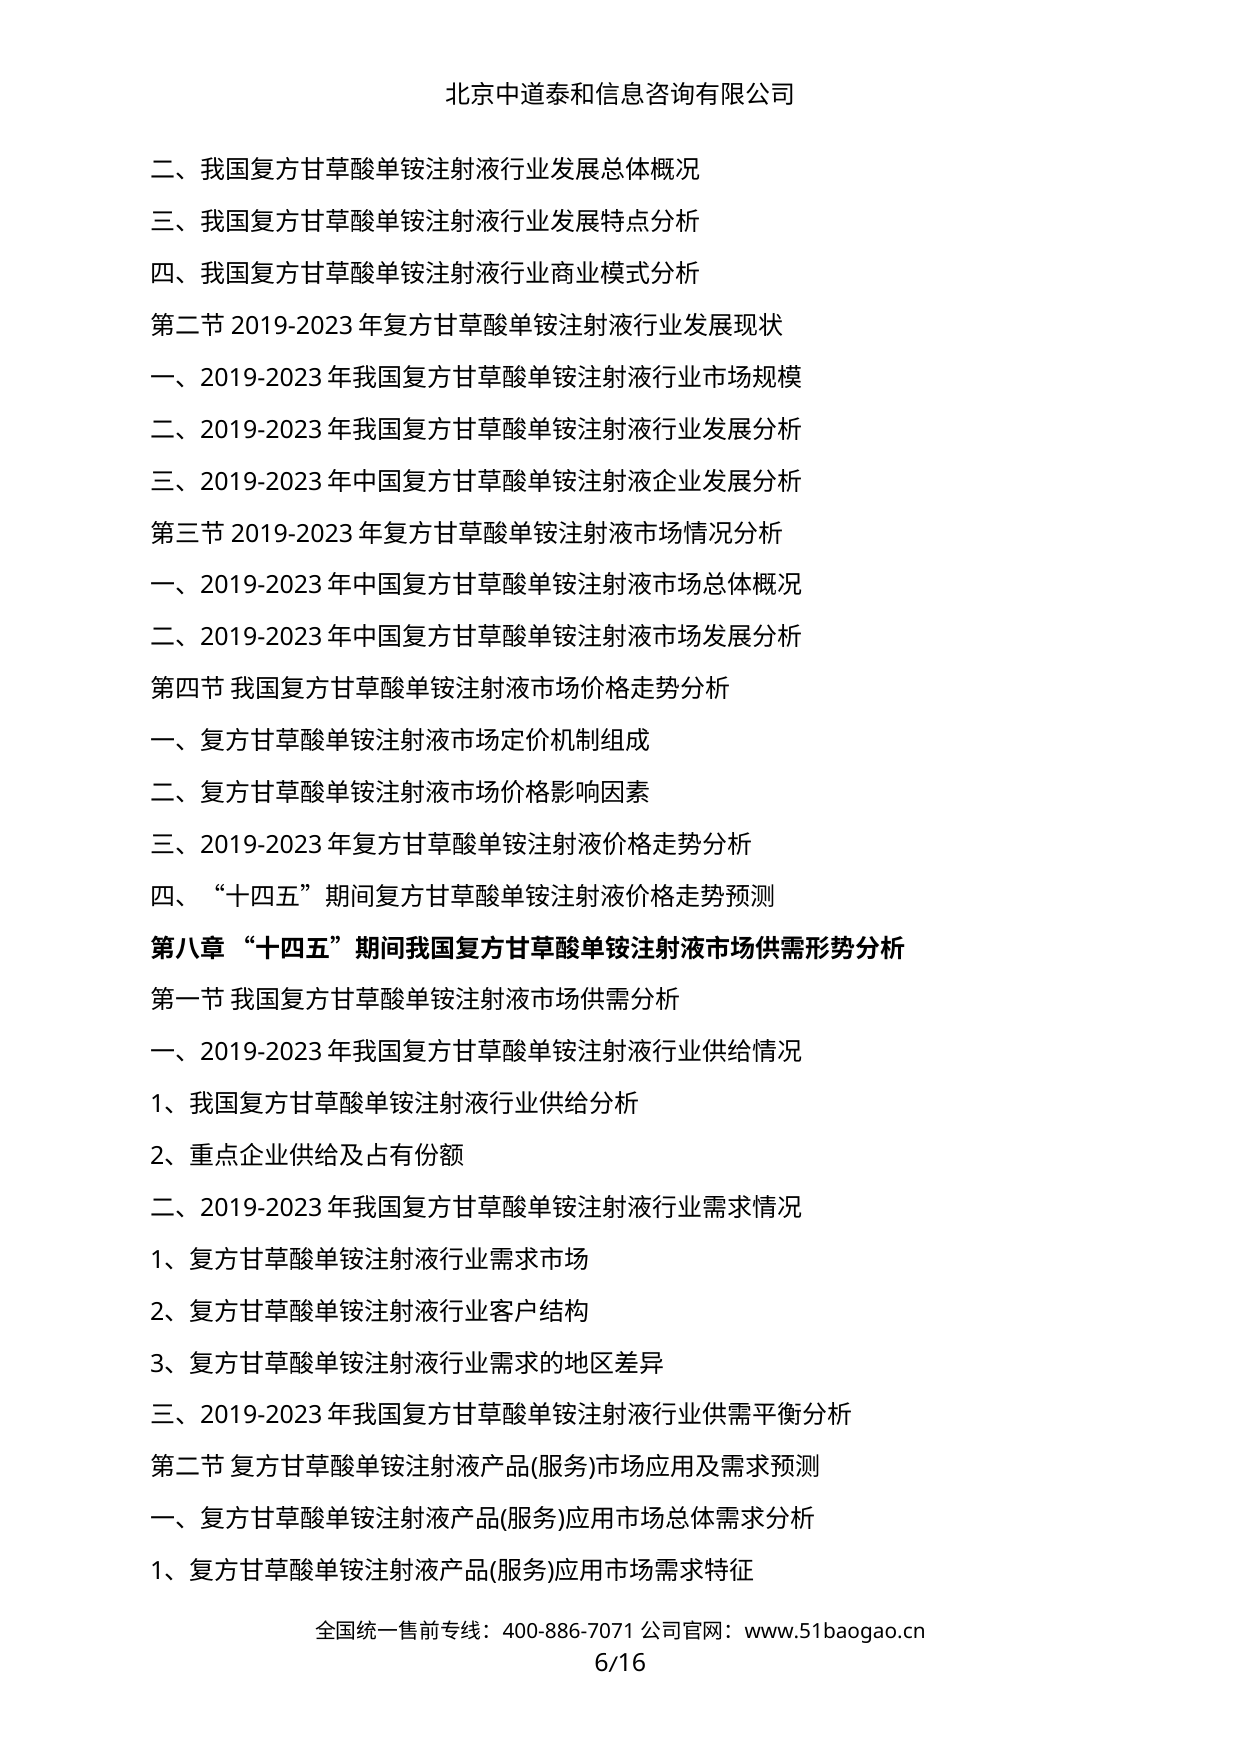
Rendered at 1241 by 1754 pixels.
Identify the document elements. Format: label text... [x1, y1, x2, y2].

text 一、复方甘草酸单铵注射液市场定价机制组成 [150, 721, 1090, 757]
text 3、复方甘草酸单铵注射液行业需求的地区差异 [150, 1343, 1090, 1379]
text 第二节 2019-2023年复方甘草酸单铵注射液行业发展现状 [150, 306, 1090, 342]
text 二、2019-2023年中国复方甘草酸单铵注射液市场发展分析 [150, 617, 1090, 653]
text 第一节 我国复方甘草酸单铵注射液市场供需分析 [150, 980, 1090, 1016]
text 四、我国复方甘草酸单铵注射液行业商业模式分析 [150, 254, 1090, 290]
text 一、复方甘草酸单铵注射液产品(服务)应用市场总体需求分析 [150, 1499, 1090, 1535]
text 1、复方甘草酸单铵注射液产品(服务)应用市场需求特征 [150, 1551, 1090, 1587]
text 2、重点企业供给及占有份额 [150, 1136, 1090, 1172]
text 2、复方甘草酸单铵注射液行业客户结构 [150, 1291, 1090, 1327]
text 第四节 我国复方甘草酸单铵注射液市场价格走势分析 [150, 669, 1090, 705]
text 一、2019-2023年我国复方甘草酸单铵注射液行业供给情况 [150, 1032, 1090, 1068]
text 第八章 “十四五”期间我国复方甘草酸单铵注射液市场供需形势分析 [150, 928, 1090, 964]
text 1、复方甘草酸单铵注射液行业需求市场 [150, 1239, 1090, 1276]
text 1、我国复方甘草酸单铵注射液行业供给分析 [150, 1084, 1090, 1120]
text 一、2019-2023年我国复方甘草酸单铵注射液行业市场规模 [150, 357, 1090, 394]
text 一、2019-2023年中国复方甘草酸单铵注射液市场总体概况 [150, 565, 1090, 601]
text 二、我国复方甘草酸单铵注射液行业发展总体概况 [150, 150, 1090, 186]
text 二、2019-2023年我国复方甘草酸单铵注射液行业需求情况 [150, 1187, 1090, 1224]
text 二、2019-2023年我国复方甘草酸单铵注射液行业发展分析 [150, 409, 1090, 446]
text 三、2019-2023年复方甘草酸单铵注射液价格走势分析 [150, 824, 1090, 861]
text 三、2019-2023年我国复方甘草酸单铵注射液行业供需平衡分析 [150, 1395, 1090, 1431]
text 第二节 复方甘草酸单铵注射液产品(服务)市场应用及需求预测 [150, 1447, 1090, 1483]
text 二、复方甘草酸单铵注射液市场价格影响因素 [150, 772, 1090, 809]
text 第三节 2019-2023年复方甘草酸单铵注射液市场情况分析 [150, 513, 1090, 549]
text 四、“十四五”期间复方甘草酸单铵注射液价格走势预测 [150, 876, 1090, 912]
text 三、2019-2023年中国复方甘草酸单铵注射液企业发展分析 [150, 461, 1090, 497]
text 三、我国复方甘草酸单铵注射液行业发展特点分析 [150, 202, 1090, 238]
